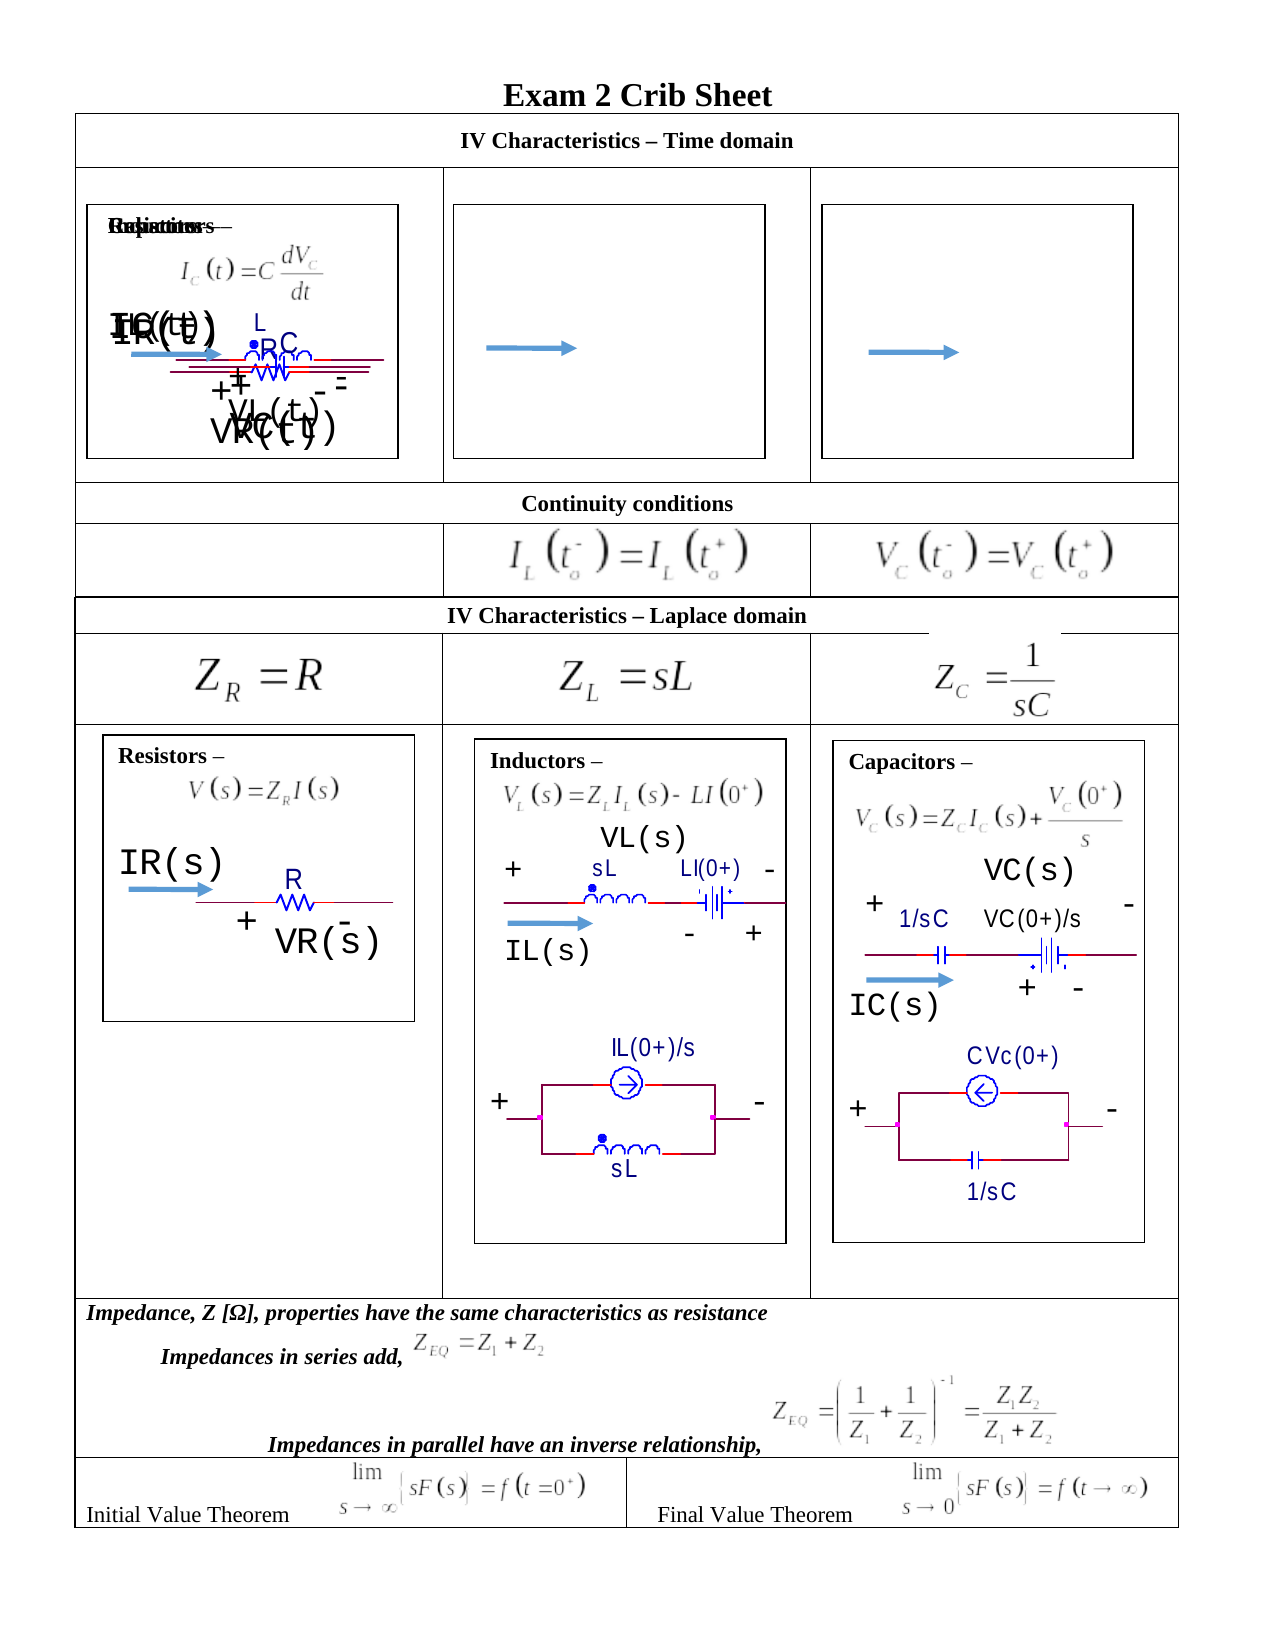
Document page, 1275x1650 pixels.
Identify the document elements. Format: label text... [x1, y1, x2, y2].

table_cell [811, 168, 1178, 482]
table_cell [76, 725, 442, 1298]
table_cell [444, 168, 810, 482]
table_cell Impedance, Z [Ω], properties have the same characteristics as resistance Impedances in series add, Impedances in parallel have an inverse relationship, [76, 1299, 1178, 1457]
table_cell [443, 634, 810, 724]
table_cell [76, 634, 442, 724]
table_header IV Characteristics – Time domain [76, 114, 1178, 167]
table_cell [811, 725, 1178, 1298]
table_cell [76, 524, 443, 596]
table_cell Continuity conditions [76, 483, 1178, 523]
table_header IV Characteristics – Laplace domain [76, 598, 1178, 632]
table_cell [444, 524, 502, 596]
table_cell Final Value Theorem [627, 1458, 1178, 1527]
table_cell [811, 634, 929, 724]
table_cell Initial Value Theorem [76, 1458, 626, 1527]
table_cell [1061, 634, 1178, 724]
table_cell [443, 725, 810, 1298]
table_cell [811, 524, 1178, 596]
table_cell [752, 524, 810, 596]
table_cell [76, 168, 443, 482]
